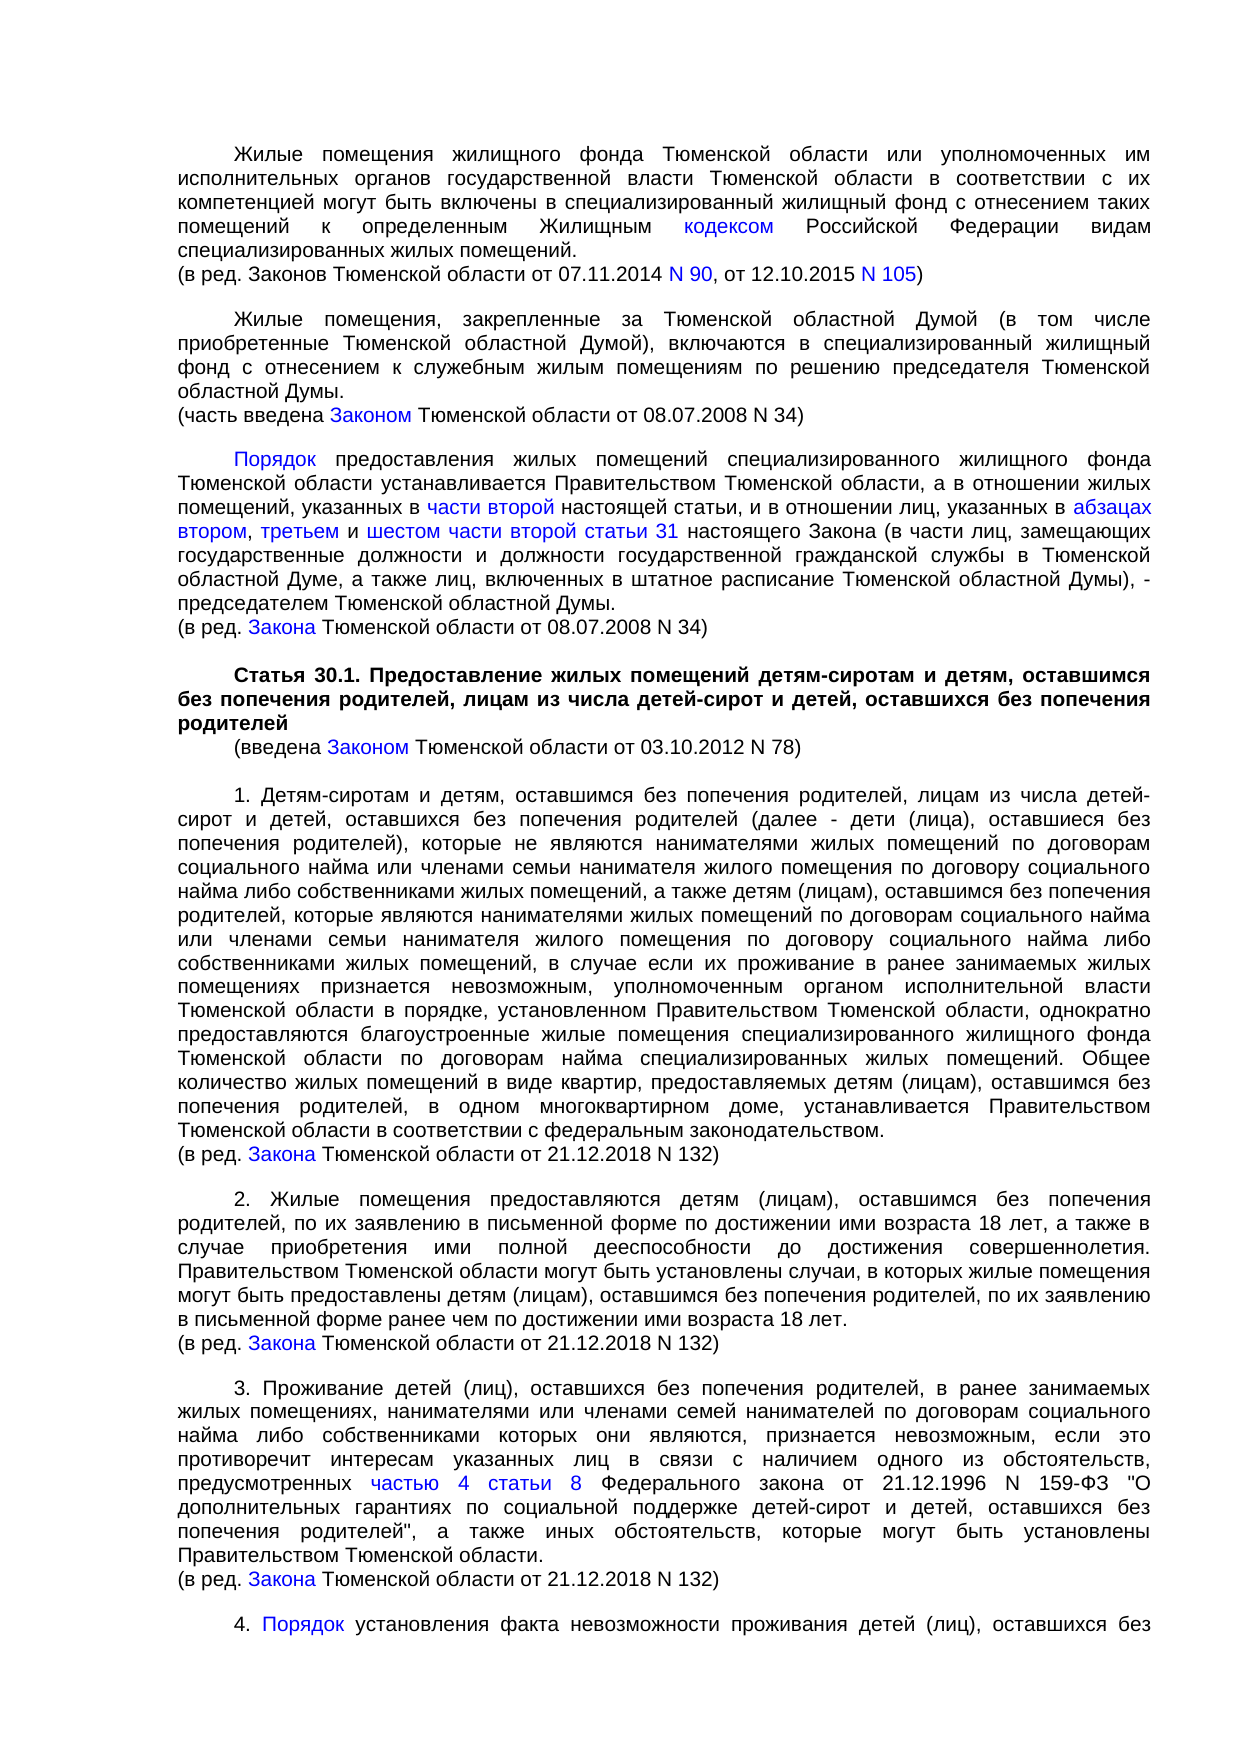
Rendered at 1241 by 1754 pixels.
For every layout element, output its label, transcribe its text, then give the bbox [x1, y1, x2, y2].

text (в ред. Закона Тюменской области от 21.12.2018 N 132) [177, 1567, 1152, 1591]
text (в ред. Закона Тюменской области от 08.07.2008 N 34) [177, 615, 1152, 639]
text Жилые помещения, закрепленные за Тюменской областной Думой (в том числе приобретенные Тюменской областной Думой), включаются в специализированный жилищный фонд с отнесением к служебным жилым помещениям по решению председателя Тюменской областной Думы. [177, 307, 1152, 402]
title Статья 30.1. Предоставление жилых помещений детям-сиротам и детям, оставшимся без попечения родителей, лицам из числа детей-сирот и детей, оставшихся без попечения родителей [177, 663, 1152, 735]
text 1. Детям-сиротам и детям, оставшимся без попечения родителей, лицам из числа детей-сирот и детей, оставшихся без попечения родителей (далее - дети (лица), оставшиеся без попечения родителей), которые не являются нанимателями жилых помещений по договорам социального найма или членами семьи нанимателя жилого помещения по договору социального найма либо собственниками жилых помещений, а также детям (лицам), оставшимся без попечения родителей, которые являются нанимателями жилых помещений по договорам социального найма или членами семьи нанимателя жилого помещения по договору социального найма либо собственниками жилых помещений, в случае если их проживание в ранее занимаемых жилых помещениях признается невозможным, уполномоченным органом исполнительной власти Тюменской области в порядке, установленном Правительством Тюменской области, однократно предоставляются благоустроенные жилые помещения специализированного жилищного фонда Тюменской области по договорам найма специализированных жилых помещений. Общее количество жилых помещений в виде квартир, предоставляемых детям (лицам), оставшимся без попечения родителей, в одном многоквартирном доме, устанавливается Правительством Тюменской области в соответствии с федеральным законодательством. [177, 783, 1152, 1142]
text (в ред. Закона Тюменской области от 21.12.2018 N 132) [177, 1331, 1152, 1354]
text 3. Проживание детей (лиц), оставшихся без попечения родителей, в ранее занимаемых жилых помещениях, нанимателями или членами семей нанимателей по договорам социального найма либо собственниками которых они являются, признается невозможным, если это противоречит интересам указанных лиц в связи с наличием одного из обстоятельств, предусмотренных частью 4 статьи 8 Федерального закона от 21.12.1996 N 159-ФЗ "О дополнительных гарантиях по социальной поддержке детей-сирот и детей, оставшихся без попечения родителей", а также иных обстоятельств, которые могут быть установлены Правительством Тюменской области. [177, 1375, 1152, 1567]
text (в ред. Закона Тюменской области от 21.12.2018 N 132) [177, 1142, 1152, 1166]
text (введена Законом Тюменской области от 03.10.2012 N 78) [177, 735, 1152, 759]
text (в ред. Законов Тюменской области от 07.11.2014 N 90, от 12.10.2015 N 105) [177, 262, 1152, 286]
text (часть введена Законом Тюменской области от 08.07.2008 N 34) [177, 402, 1152, 426]
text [177, 1612, 1152, 1636]
text Жилые помещения жилищного фонда Тюменской области или уполномоченных им исполнительных органов государственной власти Тюменской области в соответствии с их компетенцией могут быть включены в специализированный жилищный фонд с отнесением таких помещений к определенным Жилищным кодексом Российской Федерации видам специализированных жилых помещений. [177, 142, 1152, 262]
text 2. Жилые помещения предоставляются детям (лицам), оставшимся без попечения родителей, по их заявлению в письменной форме по достижении ими возраста 18 лет, а также в случае приобретения ими полной дееспособности до достижения совершеннолетия. Правительством Тюменской области могут быть установлены случаи, в которых жилые помещения могут быть предоставлены детям (лицам), оставшимся без попечения родителей, по их заявлению в письменной форме ранее чем по достижении ими возраста 18 лет. [177, 1187, 1152, 1331]
text Порядок предоставления жилых помещений специализированного жилищного фонда Тюменской области устанавливается Правительством Тюменской области, а в отношении жилых помещений, указанных в части второй настоящей статьи, и в отношении лиц, указанных в абзацах втором, третьем и шестом части второй статьи 31 настоящего Закона (в части лиц, замещающих государственные должности и должности государственной гражданской службы в Тюменской областной Думе, а также лиц, включенных в штатное расписание Тюменской областной Думы), - председателем Тюменской областной Думы. [177, 447, 1152, 615]
